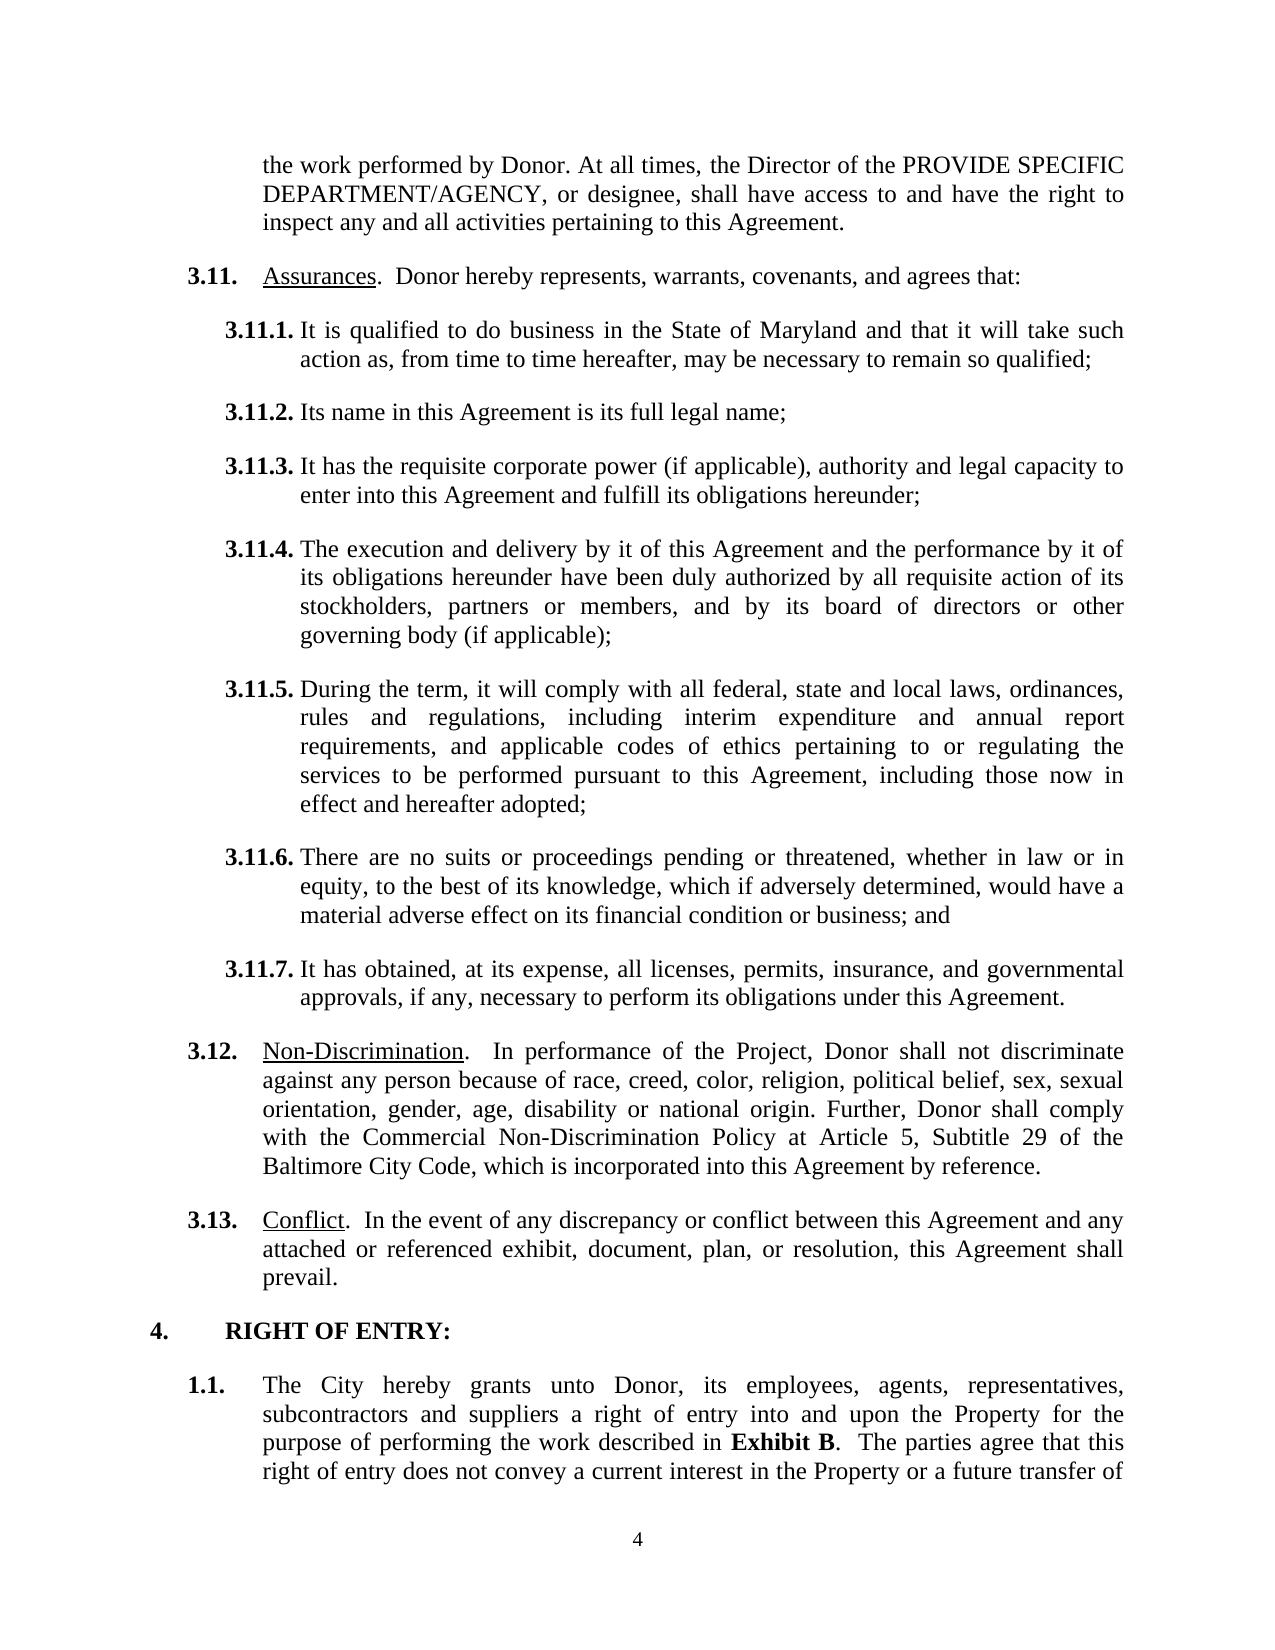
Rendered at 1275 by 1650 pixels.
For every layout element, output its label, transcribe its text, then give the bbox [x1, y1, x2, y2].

list Its name in this Agreement is its full legal name; [225, 397, 1125, 426]
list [187, 150, 1125, 236]
list RIGHT OF ENTRY: [150, 1316, 1125, 1345]
list Conflict. In the event of any discrepancy or conflict between this Agreement and any attached or referenced exhibit, document, plan, or resolution, this Agreement shall prevail. [187, 1205, 1125, 1291]
list Assurances. Donor hereby represents, warrants, covenants, and agrees that: [187, 261, 1125, 290]
list During the term, it will comply with all federal, state and local laws, ordinances, rules and regulations, including interim expenditure and annual report requirements, and applicable codes of ethics pertaining to or regulating the services to be performed pursuant to this Agreement, including those now in effect and hereafter adopted; [225, 674, 1125, 817]
list It has the requisite corporate power (if applicable), authority and legal capacity to enter into this Agreement and fulfill its obligations hereunder; [225, 451, 1125, 509]
list The execution and delivery by it of this Agreement and the performance by it of its obligations hereunder have been duly authorized by all requisite action of its stockholders, partners or members, and by its board of directors or other governing body (if applicable); [225, 534, 1125, 649]
list It is qualified to do business in the State of Maryland and that it will take such action as, from time to time hereafter, may be necessary to remain so qualified; [225, 315, 1125, 372]
list Non-Discrimination. In performance of the Project, Donor shall not discriminate against any person because of race, creed, color, religion, political belief, sex, sexual orientation, gender, age, disability or national origin. Further, Donor shall comply with the Commercial Non-Discrimination Policy at Article 5, Subtitle 29 of the Baltimore City Code, which is incorporated into this Agreement by reference. [187, 1036, 1125, 1180]
list There are no suits or proceedings pending or threatened, whether in law or in equity, to the best of its knowledge, which if adversely determined, would have a material adverse effect on its financial condition or business; and [225, 842, 1125, 929]
list It has obtained, at its expense, all licenses, permits, insurance, and governmental approvals, if any, necessary to perform its obligations under this Agreement. [225, 954, 1125, 1011]
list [187, 1370, 1125, 1485]
